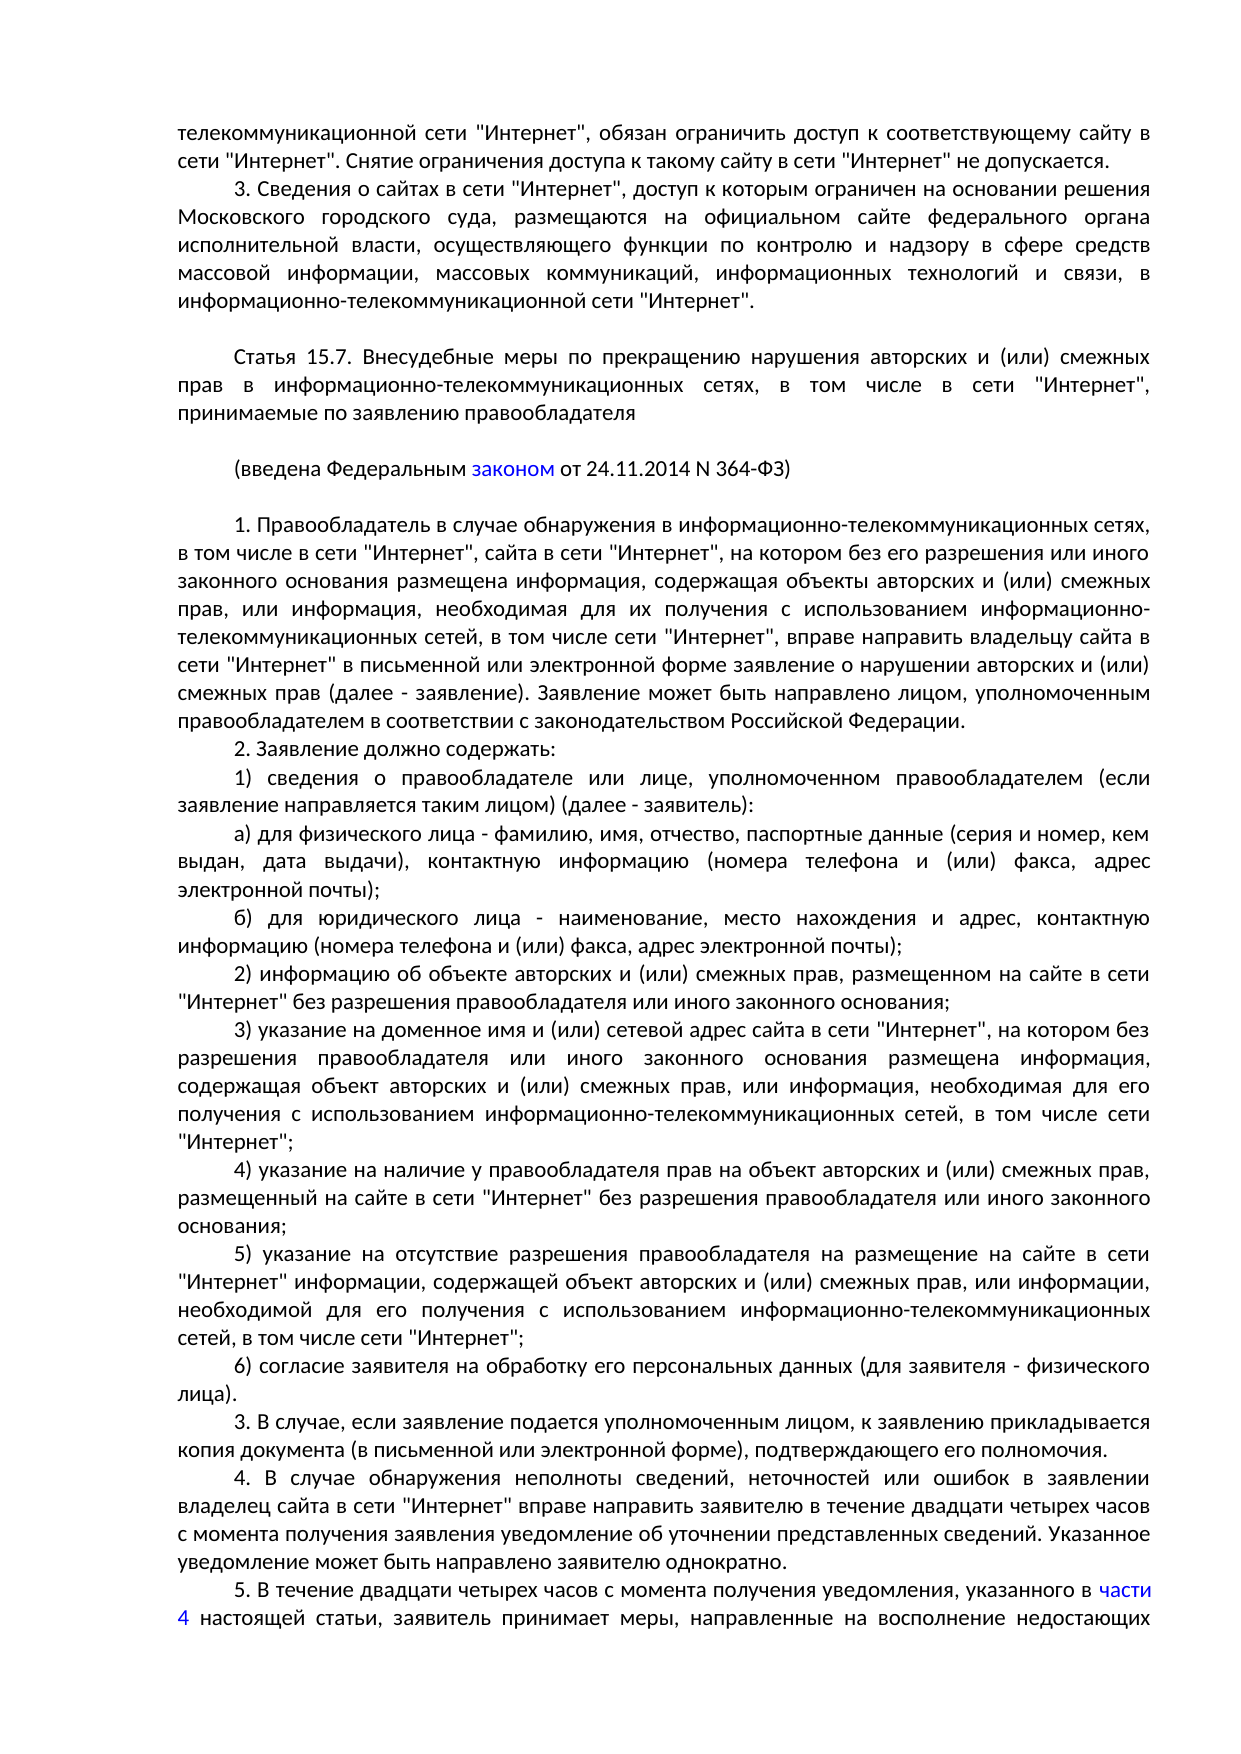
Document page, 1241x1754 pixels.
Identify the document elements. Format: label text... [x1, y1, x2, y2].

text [177, 118, 1152, 174]
text 6) согласие заявителя на обработку его персональных данных (для заявителя - физического лица). [177, 1351, 1152, 1407]
text 2. Заявление должно содержать: [177, 734, 1152, 763]
text 2) информацию об объекте авторских и (или) смежных прав, размещенном на сайте в сети "Интернет" без разрешения правообладателя или иного законного основания; [177, 959, 1152, 1015]
text а) для физического лица - фамилию, имя, отчество, паспортные данные (серия и номер, кем выдан, дата выдачи), контактную информацию (номера телефона и (или) факса, адрес электронной почты); [177, 819, 1152, 903]
text 3. В случае, если заявление подается уполномоченным лицом, к заявлению прикладывается копия документа (в письменной или электронной форме), подтверждающего его полномочия. [177, 1407, 1152, 1463]
text 3) указание на доменное имя и (или) сетевой адрес сайта в сети "Интернет", на котором без разрешения правообладателя или иного законного основания размещена информация, содержащая объект авторских и (или) смежных прав, или информация, необходимая для его получения с использованием информационно-телекоммуникационных сетей, в том числе сети "Интернет"; [177, 1015, 1152, 1155]
text 3. Сведения о сайтах в сети "Интернет", доступ к которым ограничен на основании решения Московского городского суда, размещаются на официальном сайте федерального органа исполнительной власти, осуществляющего функции по контролю и надзору в сфере средств массовой информации, массовых коммуникаций, информационных технологий и связи, в информационно-телекоммуникационной сети "Интернет". [177, 174, 1152, 314]
text 5) указание на отсутствие разрешения правообладателя на размещение на сайте в сети "Интернет" информации, содержащей объект авторских и (или) смежных прав, или информации, необходимой для его получения с использованием информационно-телекоммуникационных сетей, в том числе сети "Интернет"; [177, 1239, 1152, 1351]
text 4. В случае обнаружения неполноты сведений, неточностей или ошибок в заявлении владелец сайта в сети "Интернет" вправе направить заявителю в течение двадцати четырех часов с момента получения заявления уведомление об уточнении представленных сведений. Указанное уведомление может быть направлено заявителю однократно. [177, 1463, 1152, 1575]
text (введена Федеральным законом от 24.11.2014 N 364-ФЗ) [177, 454, 1152, 482]
text 4) указание на наличие у правообладателя прав на объект авторских и (или) смежных прав, размещенный на сайте в сети "Интернет" без разрешения правообладателя или иного законного основания; [177, 1155, 1152, 1239]
text Статья 15.7. Внесудебные меры по прекращению нарушения авторских и (или) смежных прав в информационно-телекоммуникационных сетях, в том числе в сети "Интернет", принимаемые по заявлению правообладателя [177, 342, 1152, 426]
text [177, 1575, 1152, 1631]
text 1. Правообладатель в случае обнаружения в информационно-телекоммуникационных сетях, в том числе в сети "Интернет", сайта в сети "Интернет", на котором без его разрешения или иного законного основания размещена информация, содержащая объекты авторских и (или) смежных прав, или информация, необходимая для их получения с использованием информационно-телекоммуникационных сетей, в том числе сети "Интернет", вправе направить владельцу сайта в сети "Интернет" в письменной или электронной форме заявление о нарушении авторских и (или) смежных прав (далее - заявление). Заявление может быть направлено лицом, уполномоченным правообладателем в соответствии с законодательством Российской Федерации. [177, 510, 1152, 734]
text 1) сведения о правообладателе или лице, уполномоченном правообладателем (если заявление направляется таким лицом) (далее - заявитель): [177, 763, 1152, 819]
text б) для юридического лица - наименование, место нахождения и адрес, контактную информацию (номера телефона и (или) факса, адрес электронной почты); [177, 903, 1152, 959]
